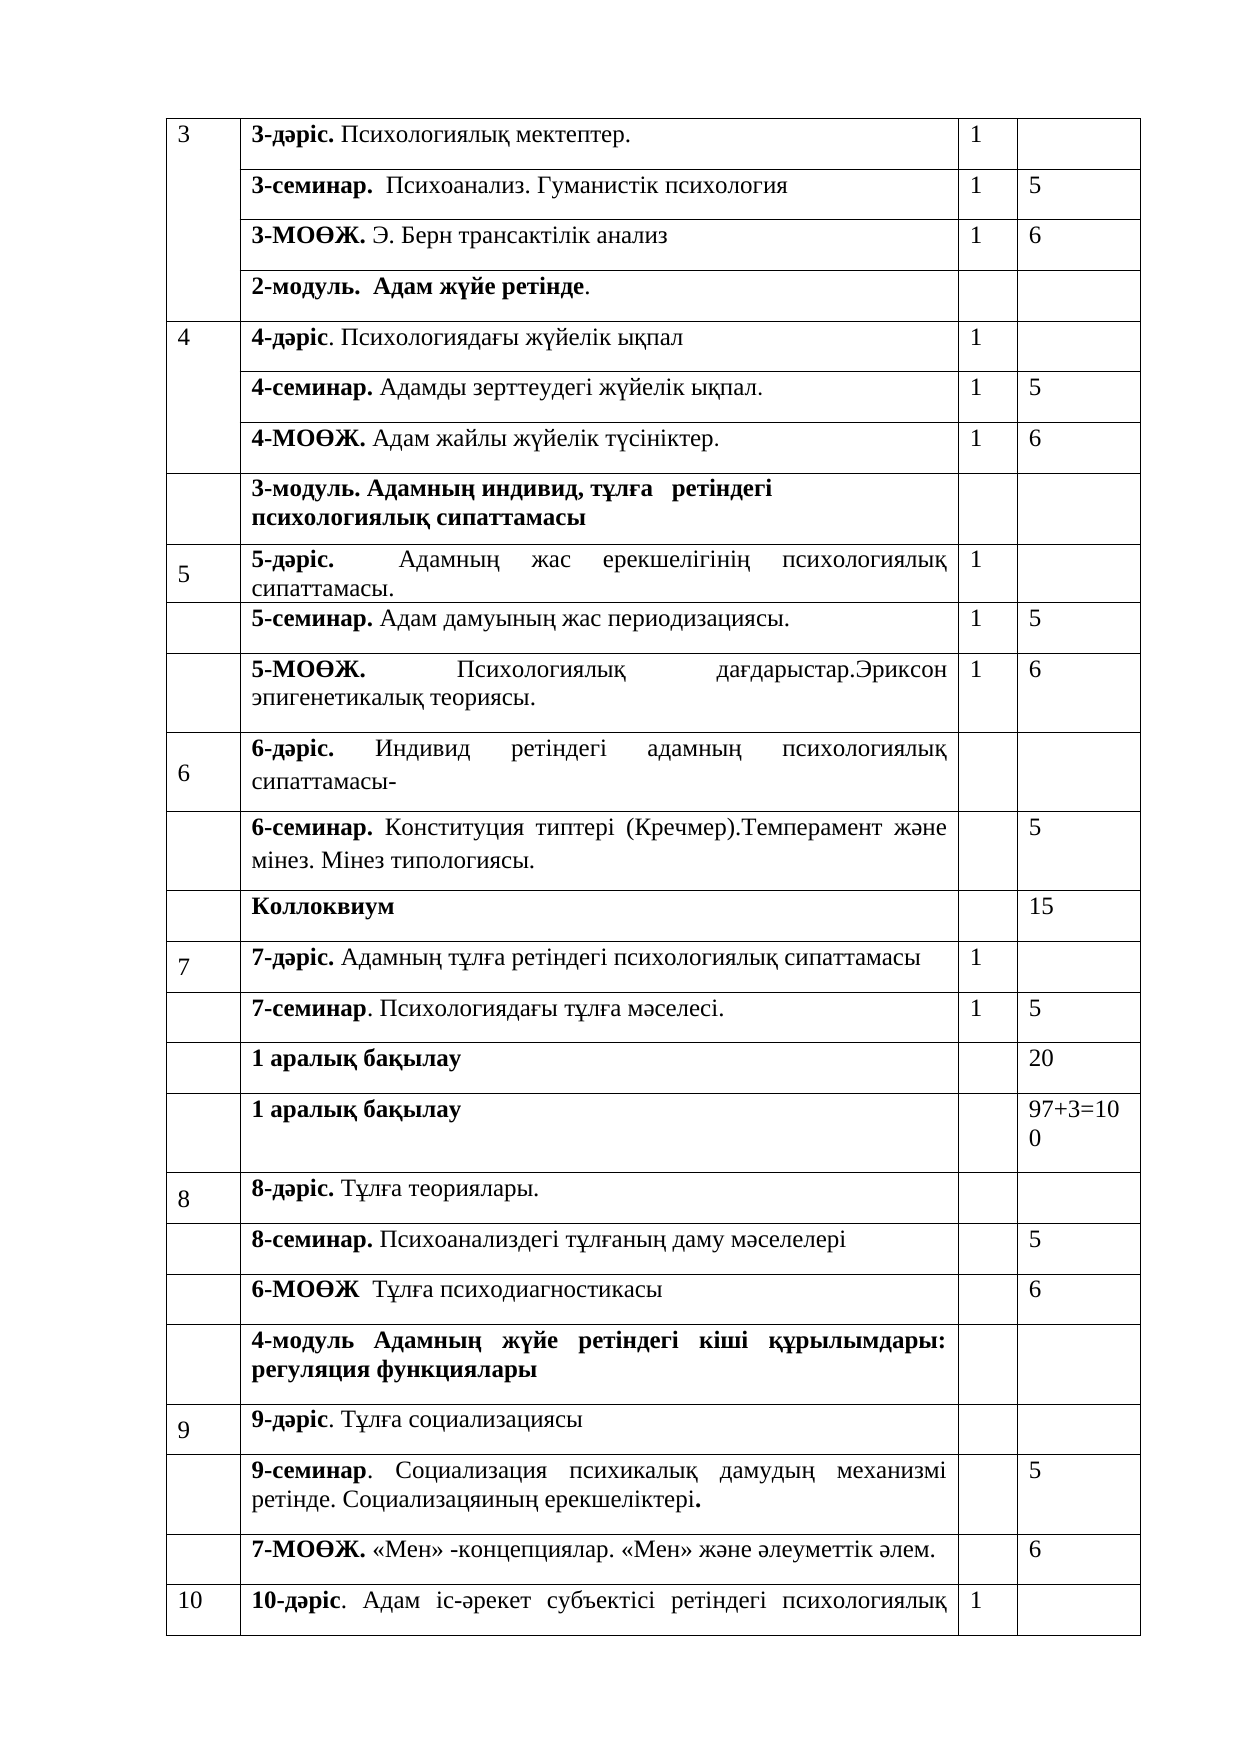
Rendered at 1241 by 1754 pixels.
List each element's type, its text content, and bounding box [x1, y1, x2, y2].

table_cell [167, 1043, 240, 1093]
table_cell [167, 1325, 240, 1403]
table_cell [1018, 733, 1140, 811]
table_cell 1 [959, 1585, 1017, 1635]
table_cell [167, 993, 240, 1042]
table_cell [959, 1173, 1017, 1223]
table_cell [167, 1094, 240, 1172]
table_cell [1018, 474, 1140, 543]
table_cell [1018, 271, 1140, 321]
table_cell 4-МОӨЖ. Адам жайлы жүйелік түсініктер. [241, 423, 958, 472]
table_cell 5 [1018, 372, 1140, 422]
table_cell 3-МОӨЖ. Э. Берн трансактілік анализ [241, 220, 958, 270]
table_cell [167, 603, 240, 653]
table_cell 7-дәріс. Адамның тұлға ретіндегі психологиялық сипаттамасы [241, 942, 958, 992]
table_cell [1018, 942, 1140, 992]
table_cell [959, 1325, 1017, 1403]
table_cell 5-семинар. Адам дамуының жас периодизациясы. [241, 603, 958, 653]
table_cell 1 [959, 322, 1017, 371]
table_cell [167, 654, 240, 732]
table_cell [1018, 119, 1140, 169]
table_cell 5-МОӨЖ. Психологиялық дағдарыстар.Эриксон эпигенетикалық теориясы. [241, 654, 958, 732]
table_cell 4-дәріс. Психологиядағы жүйелік ықпал [241, 322, 958, 371]
table_cell 9-дәріс. Тұлға социализациясы [241, 1405, 958, 1454]
table_cell [167, 1224, 240, 1273]
table_cell 4-модуль Адамның жүйе ретіндегі кіші құрылымдары: регуляция функциялары [241, 1325, 958, 1403]
table_cell [1018, 1173, 1140, 1223]
table_cell 8-семинар. Психоанализдегі тұлғаның даму мәселелері [241, 1224, 958, 1273]
table_cell 9-семинар. Социализация психикалық дамудың механизмі ретінде. Социализацяиның ерекшеліктері. [241, 1455, 958, 1533]
table_cell 97+3=100 [1018, 1094, 1140, 1172]
table_cell [959, 812, 1017, 890]
table_cell 1 [959, 220, 1017, 270]
table_cell 8-дәріс. Тұлға теориялары. [241, 1173, 958, 1223]
table_cell [167, 1455, 240, 1533]
table_cell 1 [959, 993, 1017, 1042]
table_cell 5 [1018, 993, 1140, 1042]
table_cell 5 [1018, 603, 1140, 653]
table_cell 5 [1018, 1455, 1140, 1533]
table_cell [167, 1275, 240, 1324]
table_cell 9 [167, 1405, 240, 1454]
table_cell 7 [167, 942, 240, 992]
table_cell 3 [167, 119, 240, 321]
table_cell 1 [959, 545, 1017, 602]
table_cell 1 аралық бақылау [241, 1043, 958, 1093]
table_cell [167, 891, 240, 941]
table_cell 6 [1018, 1535, 1140, 1584]
table_cell 1 [959, 603, 1017, 653]
table_cell [1018, 545, 1140, 602]
table_cell 5 [167, 545, 240, 602]
table_cell 5-дәріс. Адамның жас ерекшелігінің психологиялық сипаттамасы. [241, 545, 958, 602]
table_cell [1018, 1325, 1140, 1403]
table_cell Коллоквиум [241, 891, 958, 941]
table_cell 8 [167, 1173, 240, 1223]
table_cell 1 [959, 119, 1017, 169]
table_cell [1018, 1405, 1140, 1454]
table_cell 6-МОӨЖ Тұлға психодиагностикасы [241, 1275, 958, 1324]
table_cell [959, 474, 1017, 543]
table_cell [959, 1405, 1017, 1454]
table_cell 7-семинар. Психологиядағы тұлға мәселесі. [241, 993, 958, 1042]
table_cell 4 [167, 322, 240, 472]
table_cell 1 [959, 942, 1017, 992]
table_cell 10 [167, 1585, 240, 1635]
table_cell [959, 1535, 1017, 1584]
table_cell [959, 271, 1017, 321]
table_cell 6-семинар. Конституция типтері (Кречмер).Темперамент және мінез. Мінез типологиясы. [241, 812, 958, 890]
table_cell 5 [1018, 812, 1140, 890]
table_cell [959, 1043, 1017, 1093]
table_cell 1 [959, 423, 1017, 472]
table_cell 2-модуль. Адам жүйе ретінде. [241, 271, 958, 321]
table_cell 6 [167, 733, 240, 811]
table_cell 20 [1018, 1043, 1140, 1093]
table_cell 6 [1018, 423, 1140, 472]
table_cell 6 [1018, 1275, 1140, 1324]
table_cell 5 [1018, 170, 1140, 219]
table_cell 4-семинар. Адамды зерттеудегі жүйелік ықпал. [241, 372, 958, 422]
table_cell [959, 733, 1017, 811]
table_cell 3-модуль. Адамның индивид, тұлға ретіндегі психологиялық сипаттамасы [241, 474, 958, 543]
table_cell 1 [959, 170, 1017, 219]
table_cell [1018, 322, 1140, 371]
table_cell 3-дәріс. Психологиялық мектептер. [241, 119, 958, 169]
table_cell 7-МОӨЖ. «Мен» -концепциялар. «Мен» және әлеуметтік әлем. [241, 1535, 958, 1584]
table_cell 1 [959, 372, 1017, 422]
table_cell [959, 1094, 1017, 1172]
table_cell [167, 474, 240, 543]
table_cell [959, 1275, 1017, 1324]
table_cell [167, 812, 240, 890]
table_cell [167, 1535, 240, 1584]
table_cell 5 [1018, 1224, 1140, 1273]
table_cell 6-дәріс. Индивид ретіндегі адамның психологиялық сипаттамасы- [241, 733, 958, 811]
table_cell 1 аралық бақылау [241, 1094, 958, 1172]
table_cell 3-семинар. Психоанализ. Гуманистік психология [241, 170, 958, 219]
table_cell 1 [959, 654, 1017, 732]
table_cell [959, 1224, 1017, 1273]
table_cell [959, 1455, 1017, 1533]
table_cell [1018, 1585, 1140, 1635]
table_cell 6 [1018, 654, 1140, 732]
table_cell [959, 891, 1017, 941]
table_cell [241, 1585, 958, 1635]
table_cell 15 [1018, 891, 1140, 941]
table_cell 6 [1018, 220, 1140, 270]
